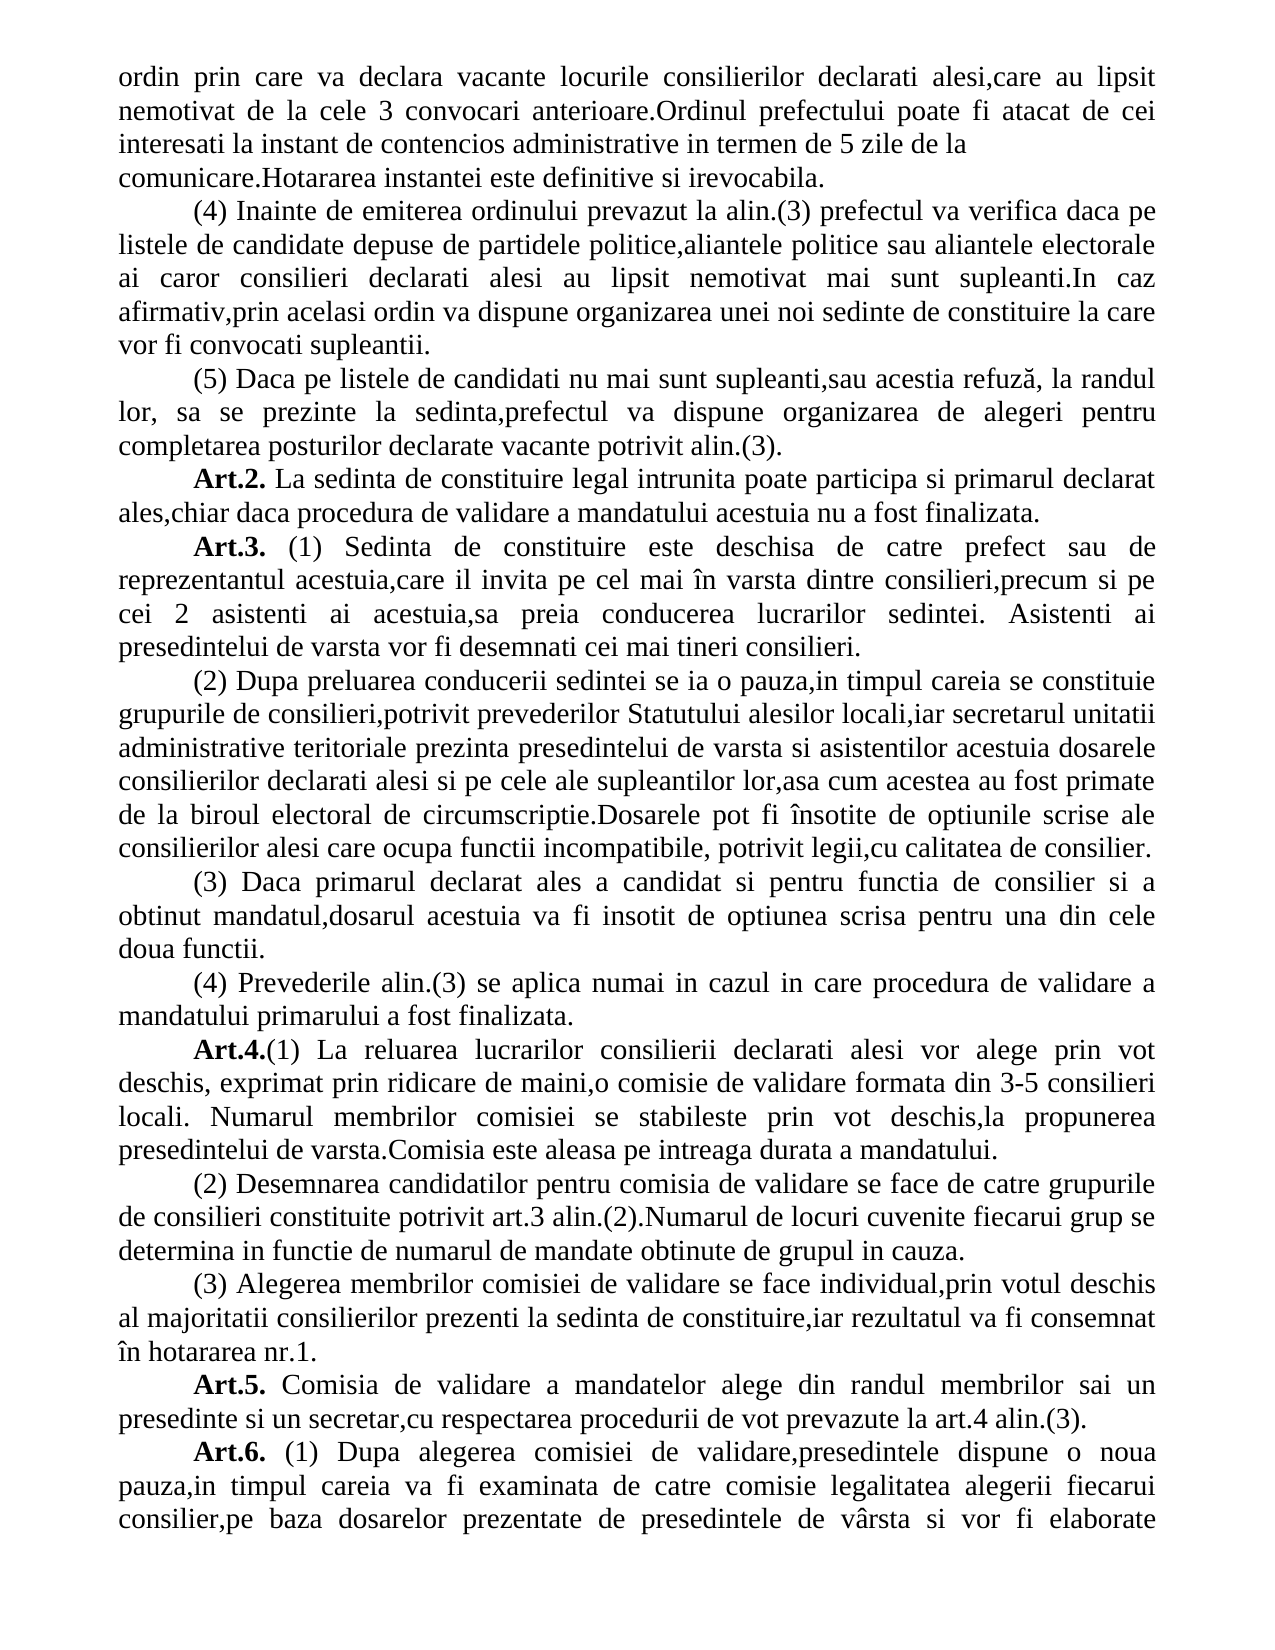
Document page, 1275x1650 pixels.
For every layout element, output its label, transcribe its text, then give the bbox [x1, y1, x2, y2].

text Art.3. (1) Sedinta de constituire este deschisa de catre prefect sau de reprezentantul acestuia,care il invita pe cel mai în varsta dintre consilieri,precum si pe cei 2 asistenti ai acestuia,sa preia conducerea lucrarilor sedintei. Asistenti ai presedintelui de varsta vor fi desemnati cei mai tineri consilieri. [118, 529, 1157, 663]
text (4) Inainte de emiterea ordinului prevazut la alin.(3) prefectul va verifica daca pe listele de candidate depuse de partidele politice,aliantele politice sau aliantele electorale ai caror consilieri declarati alesi au lipsit nemotivat mai sunt supleanti.In caz afirmativ,prin acelasi ordin va dispune organizarea unei noi sedinte de constituire la care vor fi convocati supleantii. [118, 193, 1157, 361]
text Art.5. Comisia de validare a mandatelor alege din randul membrilor sai un presedinte si un secretar,cu respectarea procedurii de vot prevazute la art.4 alin.(3). [118, 1367, 1157, 1434]
text (4) Prevederile alin.(3) se aplica numai in cazul in care procedura de validare a mandatului primarului a fost finalizata. [118, 965, 1157, 1032]
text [118, 59, 1157, 160]
text Art.2. La sedinta de constituire legal intrunita poate participa si primarul declarat ales,chiar daca procedura de validare a mandatului acestuia nu a fost finalizata. [118, 462, 1157, 529]
text (2) Dupa preluarea conducerii sedintei se ia o pauza,in timpul careia se constituie grupurile de consilieri,potrivit prevederilor Statutului alesilor locali,iar secretarul unitatii administrative teritoriale prezinta presedintelui de varsta si asistentilor acestuia dosarele consilierilor declarati alesi si pe cele ale supleantilor lor,asa cum acestea au fost primate de la biroul electoral de circumscriptie.Dosarele pot fi însotite de optiunile scrise ale consilierilor alesi care ocupa functii incompatibile, potrivit legii,cu calitatea de consilier. [118, 663, 1157, 864]
text (3) Daca primarul declarat ales a candidat si pentru functia de consilier si a obtinut mandatul,dosarul acestuia va fi insotit de optiunea scrisa pentru una din cele doua functii. [118, 864, 1157, 965]
text (5) Daca pe listele de candidati nu mai sunt supleanti,sau acestia refuză, la randul lor, sa se prezinte la sedinta,prefectul va dispune organizarea de alegeri pentru completarea posturilor declarate vacante potrivit alin.(3). [118, 361, 1157, 462]
text comunicare.Hotararea instantei este definitive si irevocabila. [118, 160, 1157, 193]
text (3) Alegerea membrilor comisiei de validare se face individual,prin votul deschis al majoritatii consilierilor prezenti la sedinta de constituire,iar rezultatul va fi consemnat în hotararea nr.1. [118, 1267, 1157, 1367]
text (2) Desemnarea candidatilor pentru comisia de validare se face de catre grupurile de consilieri constituite potrivit art.3 alin.(2).Numarul de locuri cuvenite fiecarui grup se determina in functie de numarul de mandate obtinute de grupul in cauza. [118, 1166, 1157, 1267]
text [118, 1434, 1157, 1535]
text Art.4.(1) La reluarea lucrarilor consilierii declarati alesi vor alege prin vot deschis, exprimat prin ridicare de maini,o comisie de validare formata din 3-5 consilieri locali. Numarul membrilor comisiei se stabileste prin vot deschis,la propunerea presedintelui de varsta.Comisia este aleasa pe intreaga durata a mandatului. [118, 1032, 1157, 1166]
